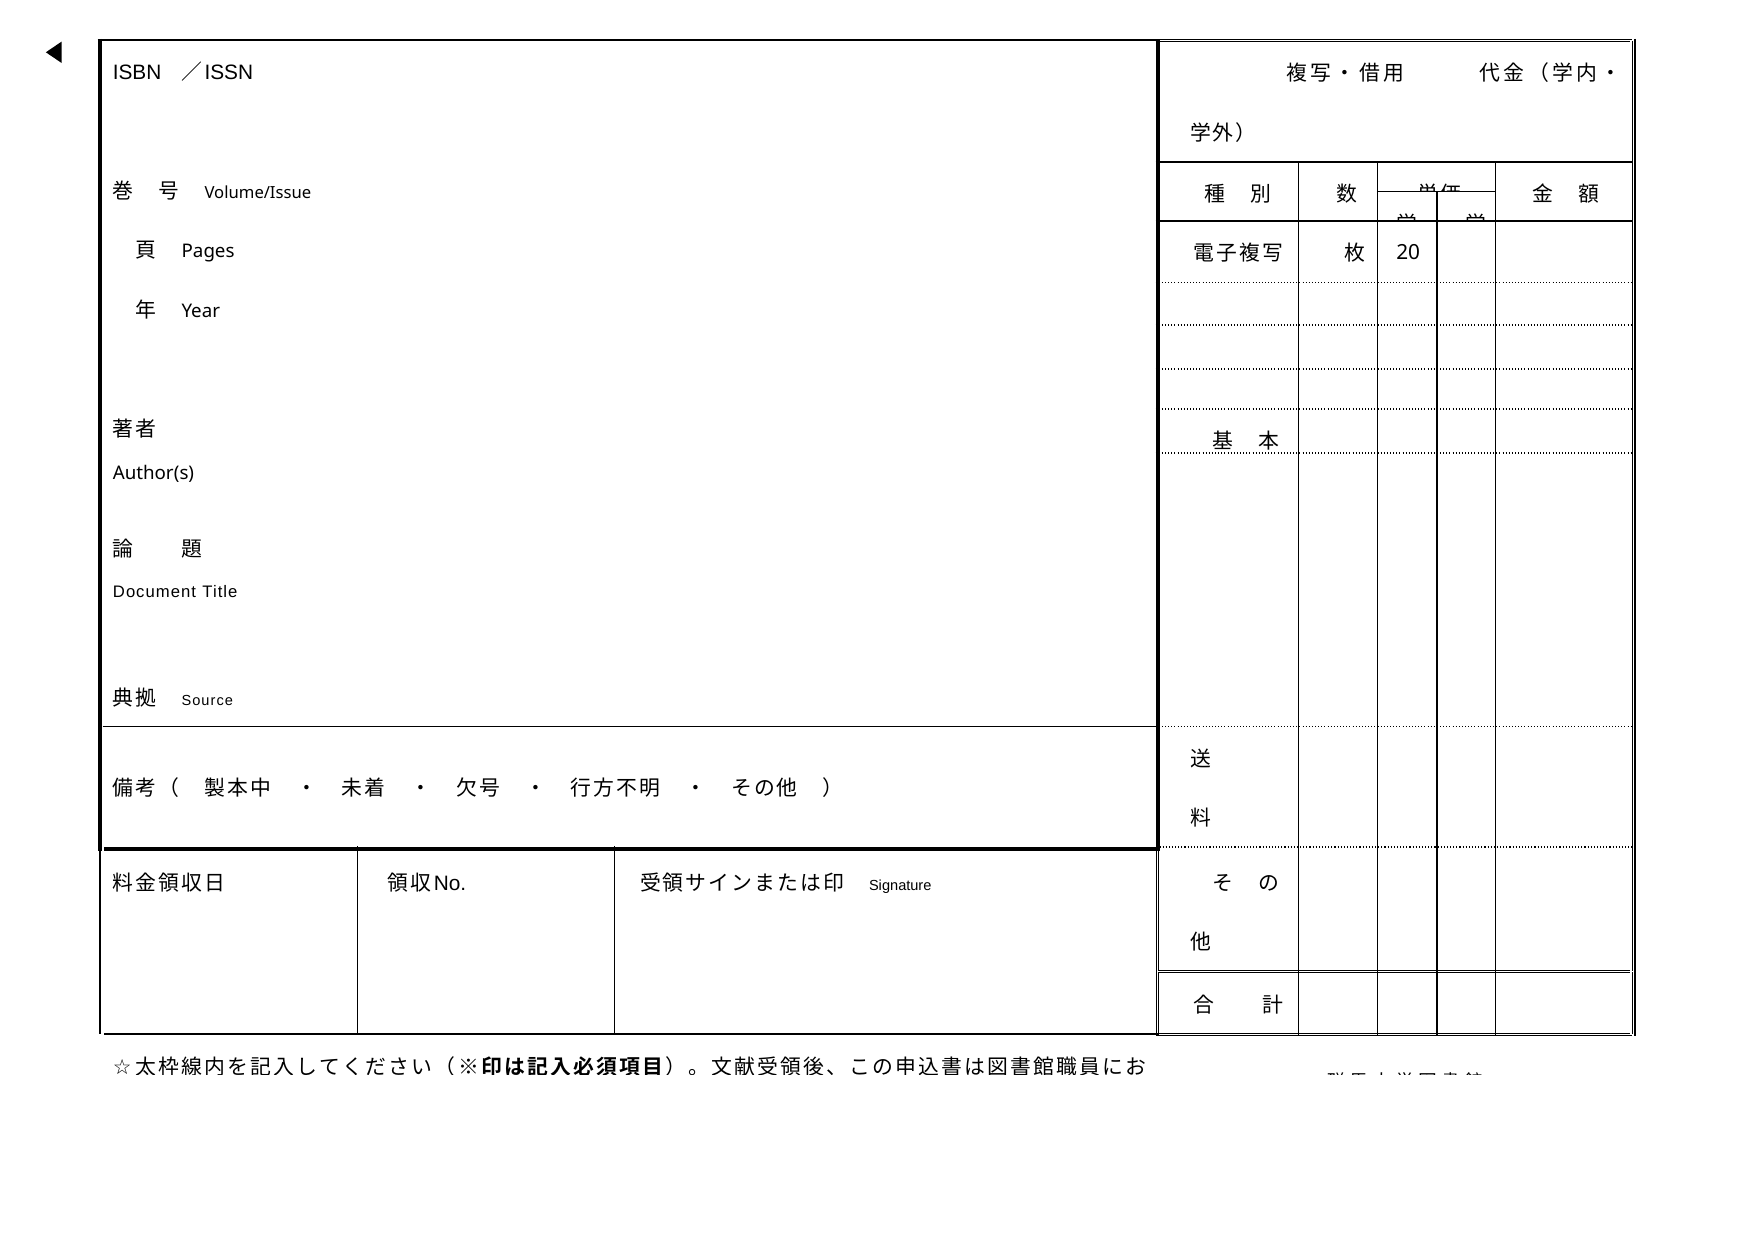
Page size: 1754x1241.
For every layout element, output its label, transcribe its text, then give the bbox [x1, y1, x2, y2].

table_cell [1438, 973, 1495, 1033]
table_cell 学内 [1378, 192, 1436, 220]
table_cell [1496, 970, 1634, 1033]
table_cell [1496, 281, 1632, 324]
table_cell [1438, 324, 1495, 368]
table_cell [1496, 324, 1632, 368]
table_cell [1496, 408, 1632, 452]
table_cell ☆太枠線内を記入してください（※印は記入必須項目）。文献受領後、この申込書は図書館職員にお渡しください。 [100, 1033, 1159, 1074]
table_cell 備考（ 製本中 ・ 未着 ・ 欠号 ・ 行方不明 ・ その他 ） [102, 727, 1156, 846]
table_cell [1299, 726, 1377, 846]
table_cell [1160, 452, 1298, 726]
table_cell 金 額（円） [1496, 163, 1632, 220]
table_cell [1438, 281, 1495, 324]
table_cell 電子複写 [1160, 222, 1298, 281]
table_cell [1378, 368, 1436, 408]
table_cell [1378, 726, 1436, 846]
table_cell [1378, 408, 1436, 452]
table_cell 種 別 [1160, 163, 1298, 220]
table_cell 基本料 [1160, 408, 1298, 452]
table_cell [1299, 281, 1377, 324]
table_cell 数 量 [1299, 163, 1377, 220]
table_cell その他 [1159, 846, 1298, 970]
table_cell [1378, 324, 1436, 368]
table_cell 領収No. [358, 851, 614, 1033]
table_cell 単価（円） [1378, 163, 1495, 191]
table_cell 合 計 [1159, 973, 1298, 1033]
table_cell 群馬大学図書館 [1159, 1033, 1634, 1074]
table_cell [1378, 846, 1436, 970]
table_cell 20 [1378, 222, 1436, 281]
table_cell [1299, 452, 1377, 726]
table_cell [1438, 726, 1495, 846]
table_cell [1496, 222, 1632, 281]
table_cell 料金領収日 [101, 846, 357, 1033]
table_cell 複写・借用 代金（学内・学外） [1160, 39, 1634, 161]
table_cell [1438, 408, 1495, 452]
table_cell [1496, 452, 1632, 726]
table_cell [1438, 452, 1495, 726]
table_cell [1160, 281, 1298, 324]
table_cell [1378, 973, 1436, 1033]
table_cell [1438, 846, 1495, 970]
table_cell [1299, 973, 1377, 1033]
table_cell [1299, 324, 1377, 368]
table_cell [1160, 368, 1298, 408]
table_cell [1438, 222, 1495, 281]
table_cell 枚 [1299, 222, 1377, 281]
table_cell 学外 [1438, 192, 1495, 220]
table_cell [1438, 368, 1495, 408]
table_cell [1496, 846, 1632, 970]
table_cell [1299, 846, 1377, 970]
table_cell 送 料 [1160, 726, 1298, 846]
table_cell [1496, 726, 1632, 846]
table_cell [1496, 368, 1632, 408]
table_cell [1299, 408, 1377, 452]
table_cell [1378, 281, 1436, 324]
table_cell [1378, 452, 1436, 726]
table_cell [1299, 368, 1377, 408]
table_cell [1160, 324, 1298, 368]
table_cell 受領サインまたは印 Signature [615, 851, 1156, 1033]
